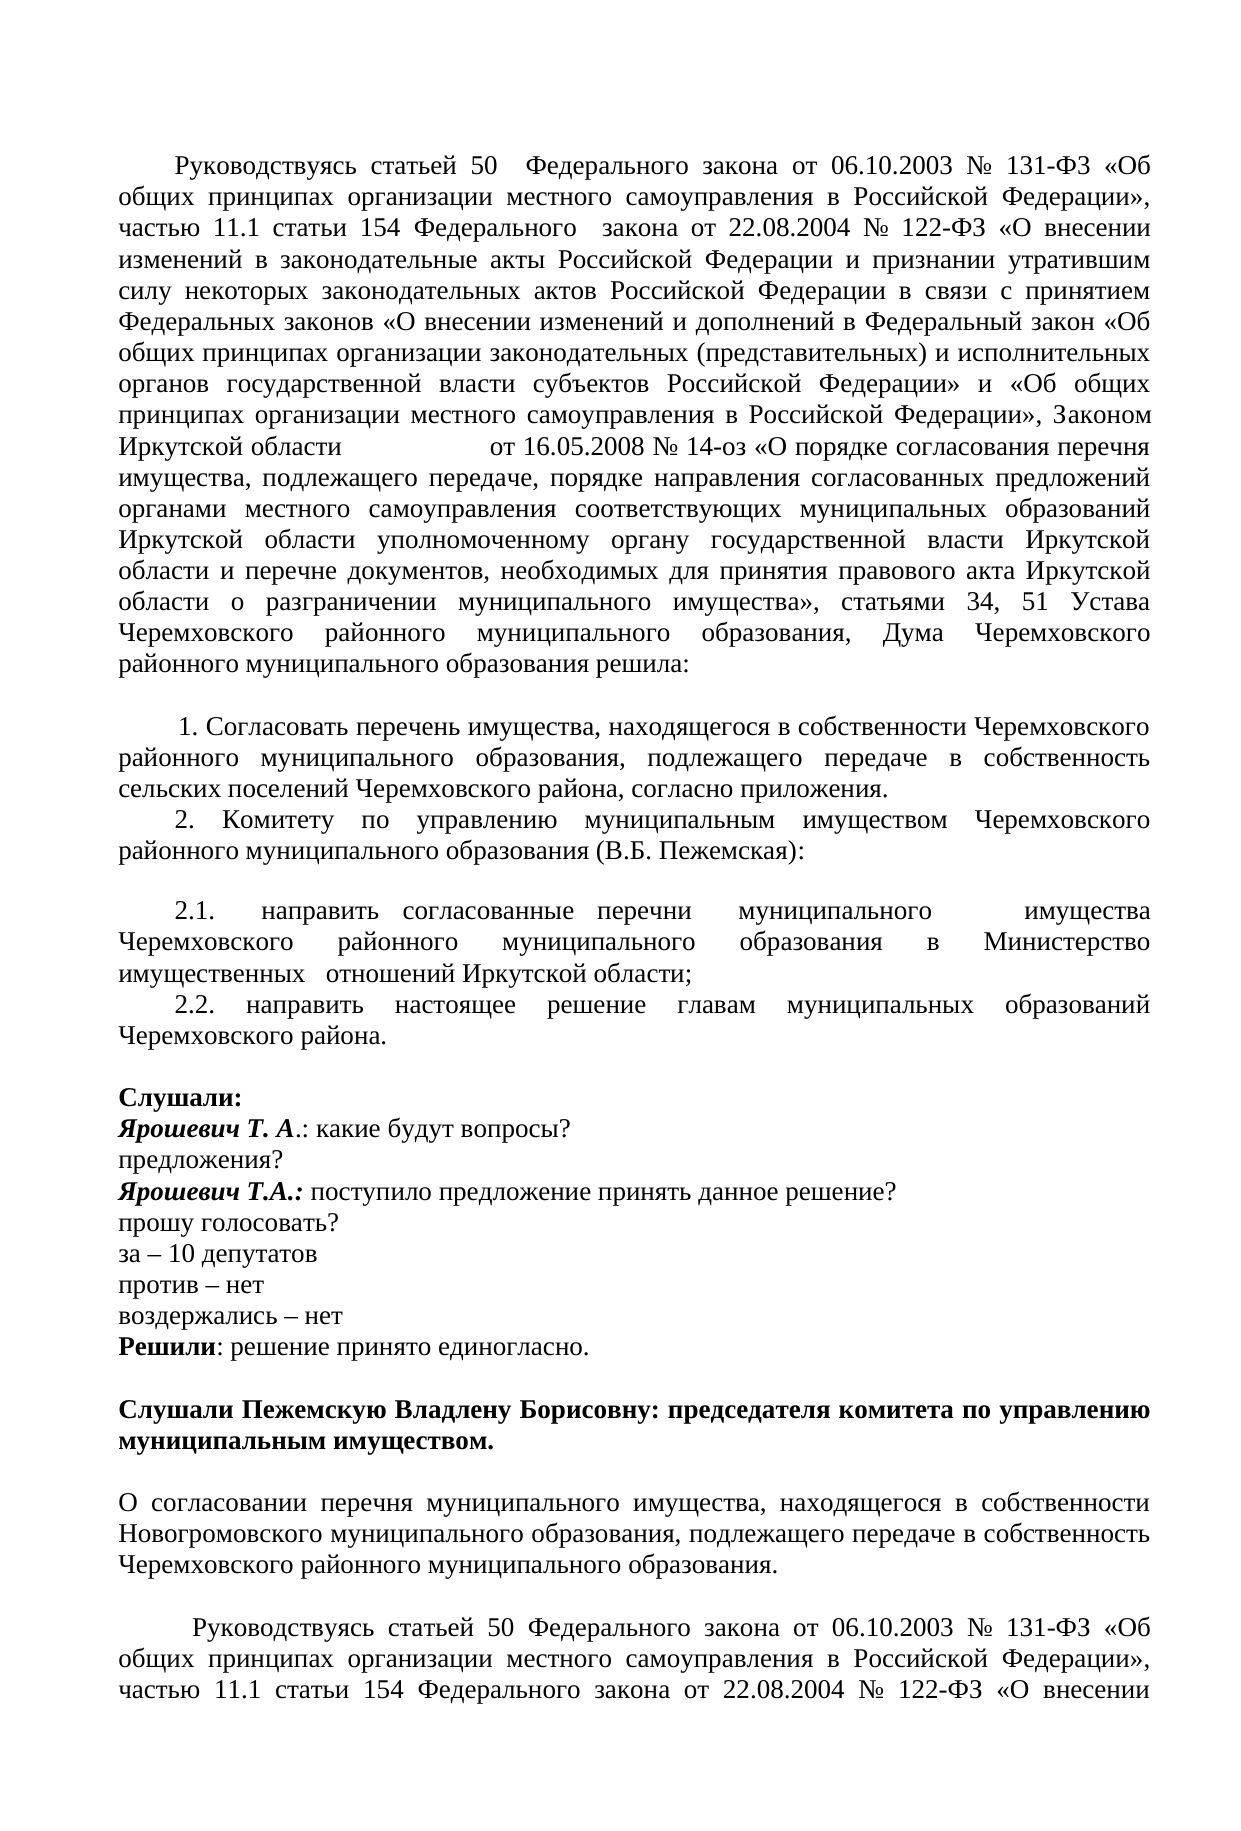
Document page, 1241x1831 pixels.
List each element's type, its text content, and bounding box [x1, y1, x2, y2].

text 2.1. направить согласованные перечни муниципального имущества Черемховского районного муниципального образования в Министерство имущественных отношений Иркутской области; [118, 894, 1152, 988]
text Слушали: [118, 1081, 1152, 1112]
text против – нет [118, 1268, 1152, 1299]
text Ярошевич Т.А.: поступило предложение принять данное решение? [118, 1175, 1152, 1206]
text Решили: решение принято единогласно. [118, 1330, 1152, 1362]
text О согласовании перечня муниципального имущества, находящегося в собственности Новогромовского муниципального образования, подлежащего передаче в собственность Черемховского районного муниципального образования. [118, 1486, 1152, 1579]
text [118, 1611, 1152, 1704]
text 1. Согласовать перечень имущества, находящегося в собственности Черемховского районного муниципального образования, подлежащего передаче в собственность сельских поселений Черемховского района, согласно приложения. [118, 710, 1152, 803]
text 2. Комитету по управлению муниципальным имуществом Черемховского районного муниципального образования (В.Б. Пежемская): [118, 803, 1152, 866]
text Слушали Пежемскую Владлену Борисовну: председателя комитета по управлению муниципальным имуществом. [118, 1393, 1152, 1455]
text 2.2. направить настоящее решение главам муниципальных образований Черемховского района. [118, 988, 1152, 1050]
text за – 10 депутатов [118, 1237, 1152, 1268]
text Ярошевич Т. А.: какие будут вопросы? [118, 1112, 1152, 1143]
text прошу голосовать? [118, 1206, 1152, 1237]
text Руководствуясь статьей 50 Федерального закона от 06.10.2003 № 131-Ф3 «Об общих принципах организации местного самоуправления в Российской Федерации», частью 11.1 статьи 154 Федерального закона от 22.08.2004 № 122-ФЗ «О внесении изменений в законодательные акты Российской Федерации и признании утратившим силу некоторых законодательных актов Российской Федерации в связи с принятием Федеральных законов «О внесении изменений и дополнений в Федеральный закон «Об общих принципах организации законодательных (представительных) и исполнительных органов государственной власти субъектов Российской Федерации» и «Об общих принципах организации местного самоуправления в Российской Федерации», Законом Иркутской области от 16.05.2008 № 14-оз «О порядке согласования перечня имущества, подлежащего передаче, порядке направления согласованных предложений органами местного самоуправления соответствующих муниципальных образований Иркутской области уполномоченному органу государственной власти Иркутской области и перечне документов, необходимых для принятия правового акта Иркутской области о разграничении муниципального имущества», статьями 34, 51 Устава Черемховского районного муниципального образования, Дума Черемховского районного муниципального образования решила: [118, 149, 1152, 679]
text предложения? [118, 1143, 1152, 1175]
text воздержались – нет [118, 1299, 1152, 1330]
